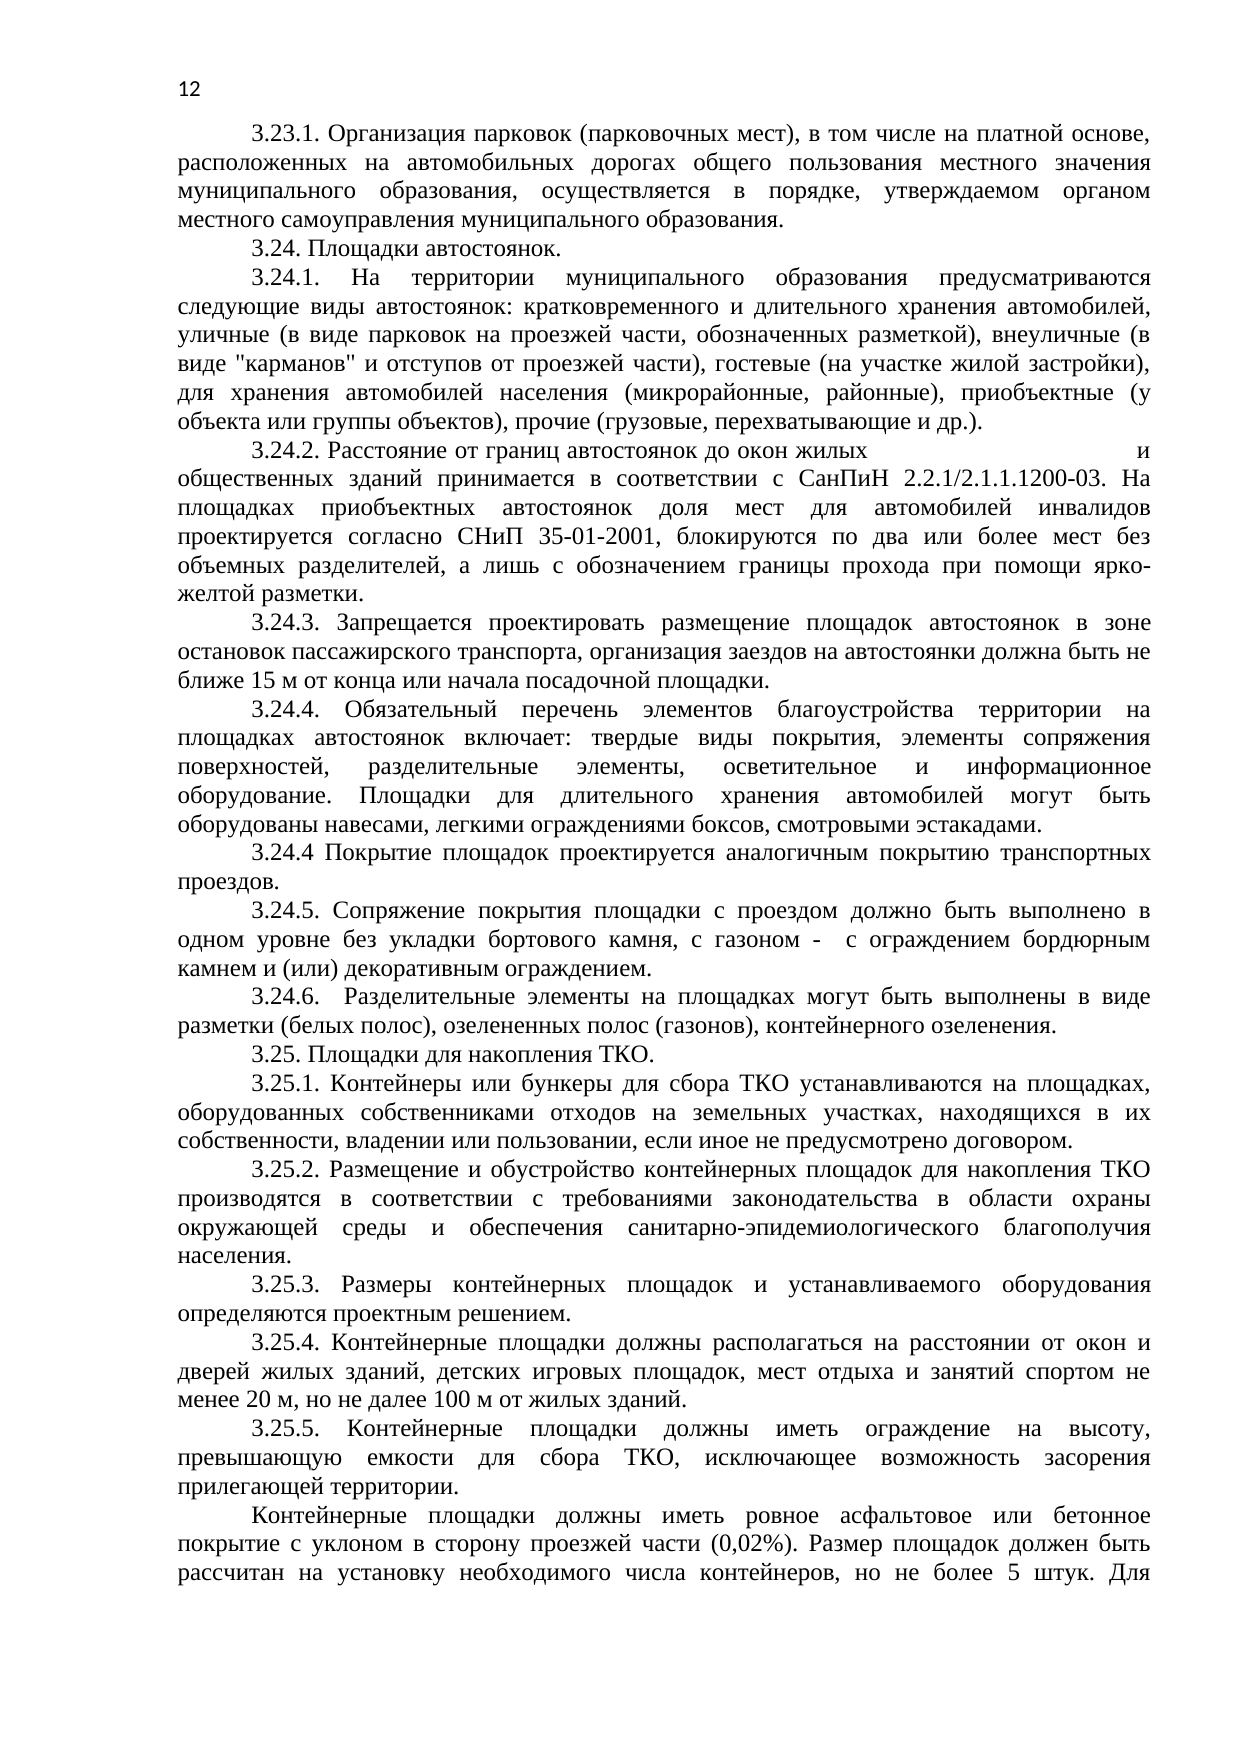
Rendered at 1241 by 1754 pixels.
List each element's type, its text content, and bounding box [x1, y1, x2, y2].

text 3.25.5. Контейнерные площадки должны иметь ограждение на высоту, превышающую емкости для сбора ТКО, исключающее возможность засорения прилегающей территории. [177, 1413, 1152, 1499]
text 3.24. Площадки автостоянок. [177, 233, 1152, 262]
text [177, 1500, 1152, 1586]
text 3.23.1. Организация парковок (парковочных мест), в том числе на платной основе, расположенных на автомобильных дорогах общего пользования местного значения муниципального образования, осуществляется в порядке, утверждаемом органом местного самоуправления муниципального образования. [177, 118, 1152, 233]
text 3.25.1. Контейнеры или бункеры для сбора ТКО устанавливаются на площадках, оборудованных собственниками отходов на земельных участках, находящихся в их собственности, владении или пользовании, если иное не предусмотрено договором. [177, 1068, 1152, 1154]
text 3.24.2. Расстояние от границ автостоянок до окон жилых и общественных зданий принимается в соответствии с СанПиН 2.2.1/2.1.1.1200-03. На площадках приобъектных автостоянок доля мест для автомобилей инвалидов проектируется согласно СНиП 35-01-2001, блокируются по два или более мест без объемных разделителей, а лишь с обозначением границы прохода при помощи ярко-желтой разметки. [177, 435, 1152, 607]
text 3.24.5. Сопряжение покрытия площадки с проездом должно быть выполнено в одном уровне без укладки бортового камня, с газоном - с ограждением бордюрным камнем и (или) декоративным ограждением. [177, 895, 1152, 981]
text 3.24.4. Обязательный перечень элементов благоустройства территории на площадках автостоянок включает: твердые виды покрытия, элементы сопряжения поверхностей, разделительные элементы, осветительное и информационное оборудование. Площадки для длительного хранения автомобилей могут быть оборудованы навесами, легкими ограждениями боксов, смотровыми эстакадами. [177, 694, 1152, 837]
text 3.25. Площадки для накопления ТКО. [177, 1039, 1152, 1068]
text 3.25.3. Размеры контейнерных площадок и устанавливаемого оборудования определяются проектным решением. [177, 1269, 1152, 1327]
text 3.24.6. Разделительные элементы на площадках могут быть выполнены в виде разметки (белых полос), озелененных полос (газонов), контейнерного озеленения. [177, 981, 1152, 1039]
text 3.24.1. На территории муниципального образования предусматриваются следующие виды автостоянок: кратковременного и длительного хранения автомобилей, уличные (в виде парковок на проезжей части, обозначенных разметкой), внеуличные (в виде "карманов" и отступов от проезжей части), гостевые (на участке жилой застройки), для хранения автомобилей населения (микрорайонные, районные), приобъектные (у объекта или группы объектов), прочие (грузовые, перехватывающие и др.). [177, 262, 1152, 434]
text 3.25.4. Контейнерные площадки должны располагаться на расстоянии от окон и дверей жилых зданий, детских игровых площадок, мест отдыха и занятий спортом не менее 20 м, но не далее 100 м от жилых зданий. [177, 1327, 1152, 1413]
text 3.25.2. Размещение и обустройство контейнерных площадок для накопления ТКО производятся в соответствии с требованиями законодательства в области охраны окружающей среды и обеспечения санитарно-эпидемиологического благополучия населения. [177, 1154, 1152, 1269]
text 3.24.3. Запрещается проектировать размещение площадок автостоянок в зоне остановок пассажирского транспорта, организация заездов на автостоянки должна быть не ближе 15 м от конца или начала посадочной площадки. [177, 607, 1152, 693]
text 3.24.4 Покрытие площадок проектируется аналогичным покрытию транспортных проездов. [177, 837, 1152, 895]
